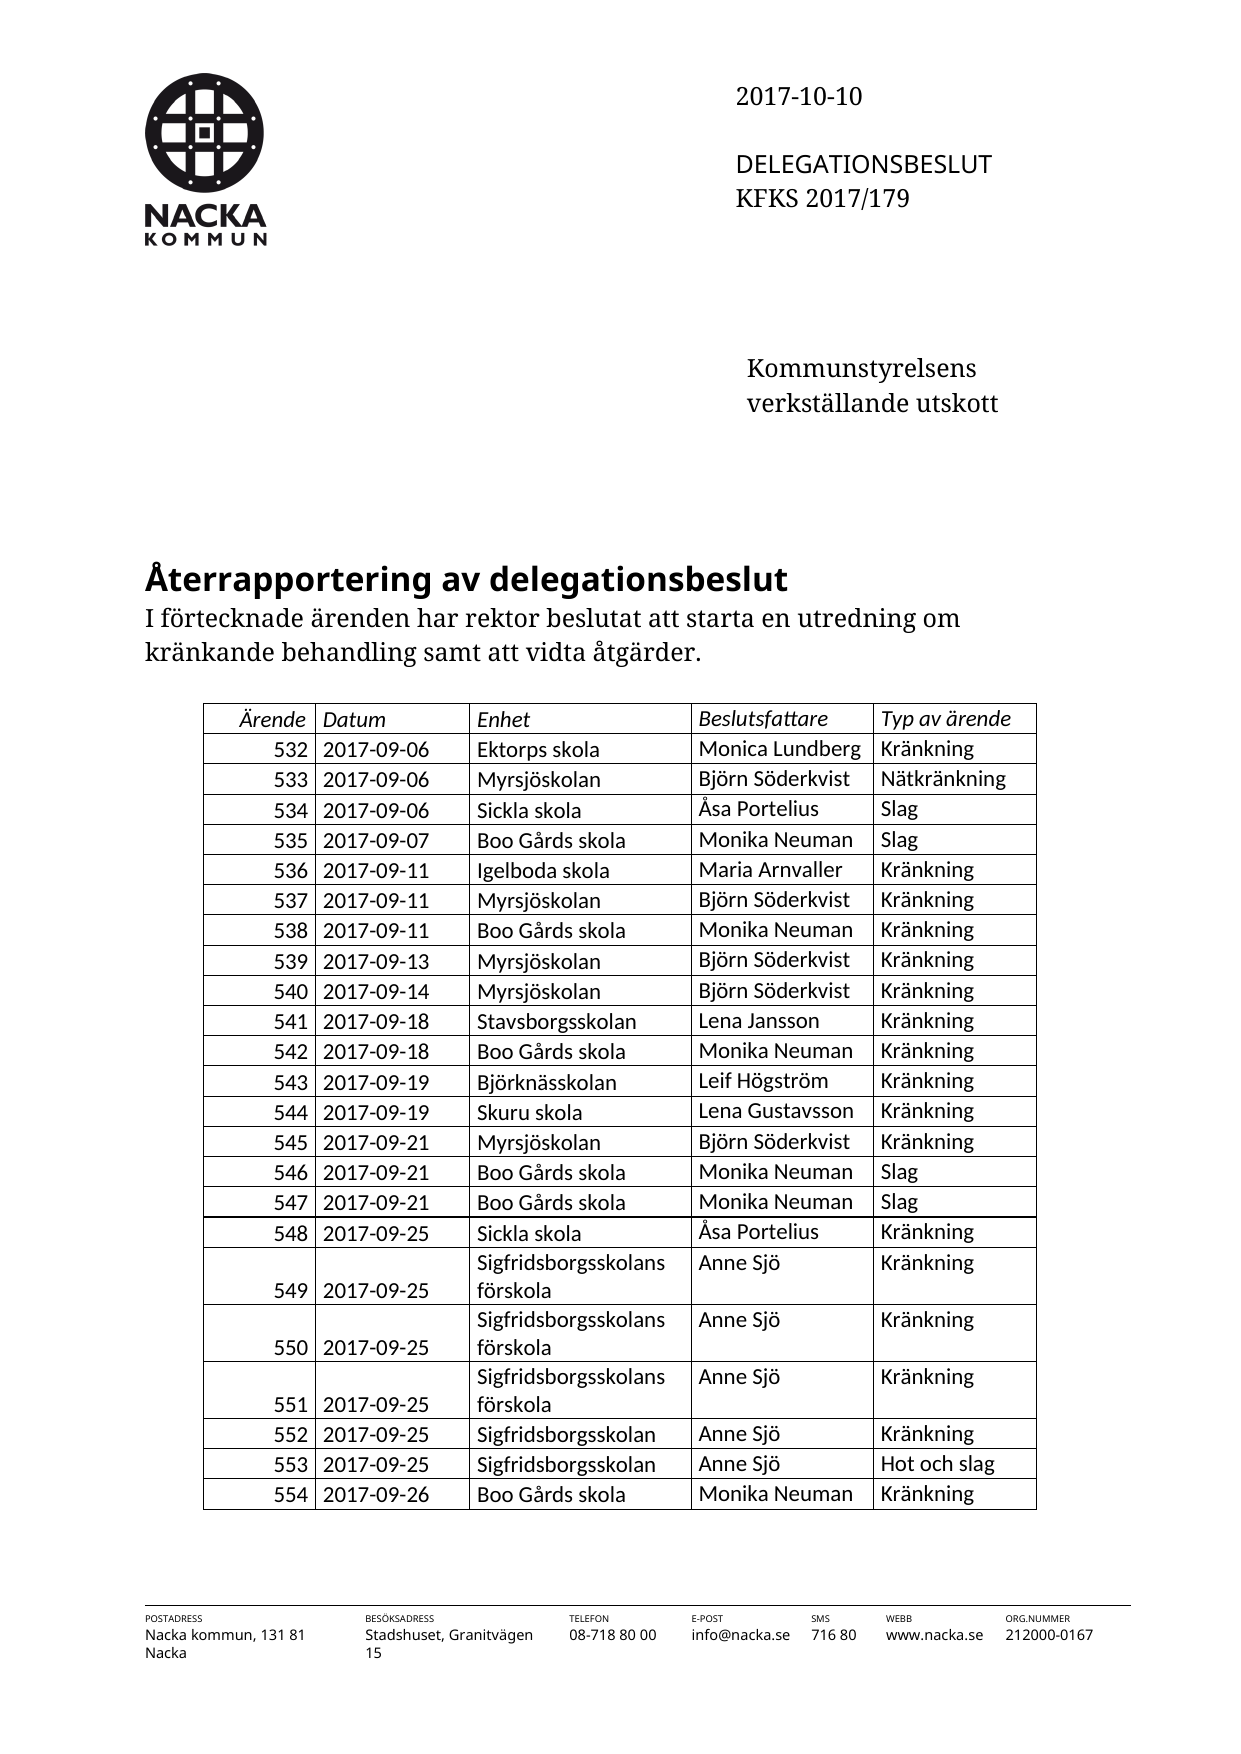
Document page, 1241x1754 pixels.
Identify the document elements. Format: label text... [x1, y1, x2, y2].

table_cell Myrsjöskolan [470, 976, 691, 1005]
table_cell Hot och slag [874, 1449, 1036, 1478]
table_cell 542 [204, 1036, 315, 1065]
table_cell 2017-09-21 [316, 1127, 469, 1156]
table_cell 552 [204, 1419, 315, 1448]
table_cell Stavsborgsskolan [470, 1006, 691, 1035]
table_cell 551 [204, 1362, 315, 1418]
table_cell Myrsjöskolan [470, 885, 691, 914]
table_cell Björn Söderkvist [692, 885, 873, 914]
table_cell Kränkning [874, 885, 1036, 914]
table_cell Skuru skola [470, 1097, 691, 1126]
table_cell Kränkning [874, 1066, 1036, 1096]
table_cell Björknässkolan [470, 1066, 691, 1096]
table_cell Kränkning [874, 855, 1036, 884]
table_cell Ektorps skola [470, 734, 691, 763]
table_cell Kränkning [874, 1036, 1036, 1065]
table_cell 537 [204, 885, 315, 914]
table_cell 2017-09-25 [316, 1305, 469, 1361]
table_cell Monika Neuman [692, 1187, 873, 1216]
table_cell Kränkning [874, 734, 1036, 763]
table_cell Boo Gårds skola [470, 825, 691, 854]
table_cell Björn Söderkvist [692, 764, 873, 793]
table_cell 539 [204, 946, 315, 975]
table_cell Myrsjöskolan [470, 764, 691, 793]
table_cell 535 [204, 825, 315, 854]
table_cell Slag [874, 825, 1036, 854]
table_cell 2017-09-11 [316, 855, 469, 884]
table_cell Monika Neuman [692, 1036, 873, 1065]
table_cell 2017-09-13 [316, 946, 469, 975]
table_cell Anne Sjö [692, 1449, 873, 1478]
table_cell Kränkning [874, 1218, 1036, 1247]
table_cell Kränkning [874, 1305, 1036, 1361]
table_cell Sigfridsborgsskolans förskola [470, 1362, 691, 1418]
table_cell Åsa Portelius [692, 795, 873, 824]
table_cell Monika Neuman [692, 915, 873, 944]
table_cell Kränkning [874, 1006, 1036, 1035]
table_cell 2017-09-06 [316, 734, 469, 763]
table_header Enhet [470, 704, 691, 733]
table_cell Slag [874, 795, 1036, 824]
table_cell Kränkning [874, 976, 1036, 1005]
table_cell Monica Lundberg [692, 734, 873, 763]
table_cell 532 [204, 734, 315, 763]
table_cell 549 [204, 1248, 315, 1304]
table_cell Kränkning [874, 1419, 1036, 1448]
table_cell Boo Gårds skola [470, 1187, 691, 1216]
table_cell Kränkning [874, 1097, 1036, 1126]
table_cell 543 [204, 1066, 315, 1096]
table_cell Slag [874, 1187, 1036, 1216]
table_cell Anne Sjö [692, 1419, 873, 1448]
table_cell 2017-09-11 [316, 885, 469, 914]
table_cell 550 [204, 1305, 315, 1361]
table_cell 2017-09-18 [316, 1006, 469, 1035]
table_cell 541 [204, 1006, 315, 1035]
table_header Kommunstyrelsens verkställande utskott [735, 351, 1143, 518]
table_cell 536 [204, 855, 315, 884]
table_cell Björn Söderkvist [692, 976, 873, 1005]
picture [145, 73, 267, 246]
table_header Ärende [204, 704, 315, 733]
table_cell 534 [204, 795, 315, 824]
table_cell Björn Söderkvist [692, 946, 873, 975]
table_cell Boo Gårds skola [470, 915, 691, 944]
table_cell Igelboda skola [470, 855, 691, 884]
table_cell Monika Neuman [692, 825, 873, 854]
table_cell 547 [204, 1187, 315, 1216]
table_cell 548 [204, 1218, 315, 1247]
table_cell Kränkning [874, 1127, 1036, 1156]
table_cell 553 [204, 1449, 315, 1478]
table_cell Åsa Portelius [692, 1218, 873, 1247]
table_cell 2017-09-18 [316, 1036, 469, 1065]
table_cell Anne Sjö [692, 1305, 873, 1361]
table_cell 2017-09-14 [316, 976, 469, 1005]
table_header Datum [316, 704, 469, 733]
table_cell 2017-09-25 [316, 1248, 469, 1304]
table_cell 544 [204, 1097, 315, 1126]
table_cell Boo Gårds skola [470, 1036, 691, 1065]
table_cell 2017-09-19 [316, 1066, 469, 1096]
table_cell 540 [204, 976, 315, 1005]
table_cell Myrsjöskolan [470, 1127, 691, 1156]
table_cell Myrsjöskolan [470, 946, 691, 975]
table_cell 2017-09-25 [316, 1362, 469, 1418]
table_cell 2017-09-25 [316, 1218, 469, 1247]
table_cell Boo Gårds skola [470, 1157, 691, 1186]
text I förtecknade ärenden har rektor beslutat att starta en utredning om kränkande behandling samt att vidta åtgärder. [145, 601, 1036, 669]
table_cell 2017-09-21 [316, 1187, 469, 1216]
table_cell 2017-09-25 [316, 1419, 469, 1448]
table_cell 2017-09-07 [316, 825, 469, 854]
table_cell 554 [204, 1479, 315, 1508]
table_cell 538 [204, 915, 315, 944]
table_cell Sigfridsborgsskolans förskola [470, 1248, 691, 1304]
table_cell 2017-09-19 [316, 1097, 469, 1126]
subtitle Återrapportering av delegationsbeslut [145, 555, 1036, 601]
table_cell Kränkning [874, 1362, 1036, 1418]
table_cell 2017-09-11 [316, 915, 469, 944]
table_cell Monika Neuman [692, 1157, 873, 1186]
table_cell 2017-09-25 [316, 1449, 469, 1478]
table_cell 2017-09-06 [316, 764, 469, 793]
table_cell 2017-09-26 [316, 1479, 469, 1508]
table_cell Leif Högström [692, 1066, 873, 1096]
table_cell Björn Söderkvist [692, 1127, 873, 1156]
table_cell 545 [204, 1127, 315, 1156]
table_cell 2017-09-06 [316, 795, 469, 824]
table_cell Kränkning [874, 1479, 1036, 1508]
table_cell Monika Neuman [692, 1479, 873, 1508]
table_cell Sickla skola [470, 1218, 691, 1247]
table_cell 2017-09-21 [316, 1157, 469, 1186]
table_cell 533 [204, 764, 315, 793]
table_cell Kränkning [874, 915, 1036, 944]
table_header Typ av ärende [874, 704, 1036, 733]
table_cell Kränkning [874, 946, 1036, 975]
table_cell Sigfridsborgsskolans förskola [470, 1305, 691, 1361]
table_cell Sigfridsborgsskolan [470, 1449, 691, 1478]
table_cell Boo Gårds skola [470, 1479, 691, 1508]
table_cell 546 [204, 1157, 315, 1186]
table_cell Kränkning [874, 1248, 1036, 1304]
table_cell Anne Sjö [692, 1248, 873, 1304]
table_cell Lena Jansson [692, 1006, 873, 1035]
table_cell Sickla skola [470, 795, 691, 824]
table_header Beslutsfattare [692, 704, 873, 733]
table_cell Sigfridsborgsskolan [470, 1419, 691, 1448]
table_cell Slag [874, 1157, 1036, 1186]
table_cell Anne Sjö [692, 1362, 873, 1418]
table_cell Nätkränkning [874, 764, 1036, 793]
table_cell Maria Arnvaller [692, 855, 873, 884]
table_cell Lena Gustavsson [692, 1097, 873, 1126]
